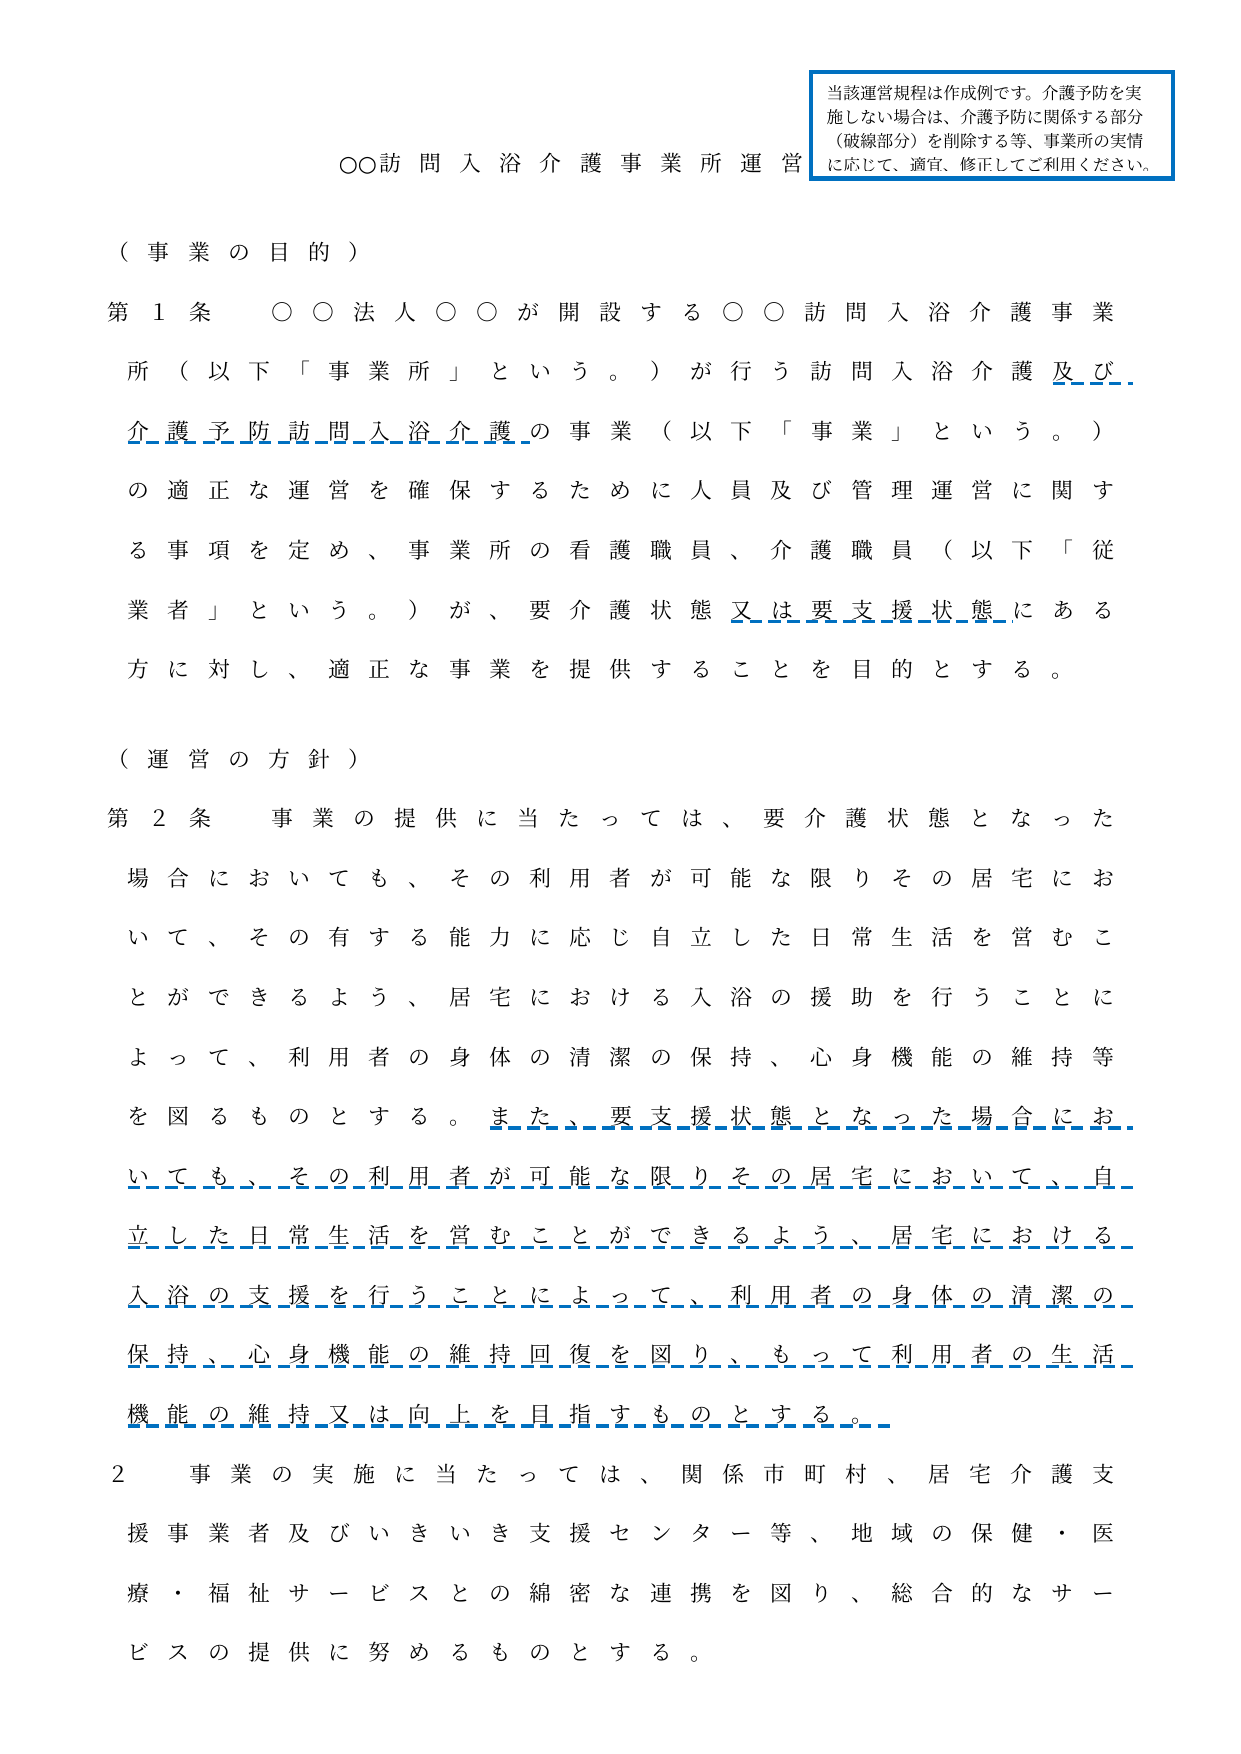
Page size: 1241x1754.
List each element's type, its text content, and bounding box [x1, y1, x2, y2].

text ○○訪問入浴介護事業所運営規程 [107, 132, 1133, 191]
text （事業の目的） [107, 221, 1133, 281]
text 第１条 ○○法人○○が開設する○○訪問入浴介護事業所（以下「事業所」という。）が行う訪問入浴介護及び介護予防訪問入浴介護の事業（以下「事業」という。）の適正な運営を確保するために人員及び管理運営に関する事項を定め、事業所の看護職員、介護職員（以下「従業者」という。）が、要介護状態又は要支援状態にある方に対し、適正な事業を提供することを目的とする。 [107, 281, 1133, 698]
text （運営の方針） [107, 728, 1133, 787]
text ２ 事業の実施に当たっては、関係市町村、居宅介護支援事業者及びいきいき支援センター等、地域の保健・医療・福祉サービスとの綿密な連携を図り、総合的なサービスの提供に努めるものとする。 [107, 1443, 1133, 1681]
text 第２条 事業の提供に当たっては、要介護状態となった場合においても、その利用者が可能な限りその居宅において、その有する能力に応じ自立した日常生活を営むことができるよう、居宅における入浴の援助を行うことによって、利用者の身体の清潔の保持、心身機能の維持等を図るものとする。また、要支援状態となった場合においても、その利用者が可能な限りその居宅において、自立した日常生活を営むことができるよう、居宅における入浴の支援を行うことによって、利用者の身体の清潔の保持、心身機能の維持回復を図り、もって利用者の生活機能の維持又は向上を目指すものとする。 [107, 787, 1133, 1443]
